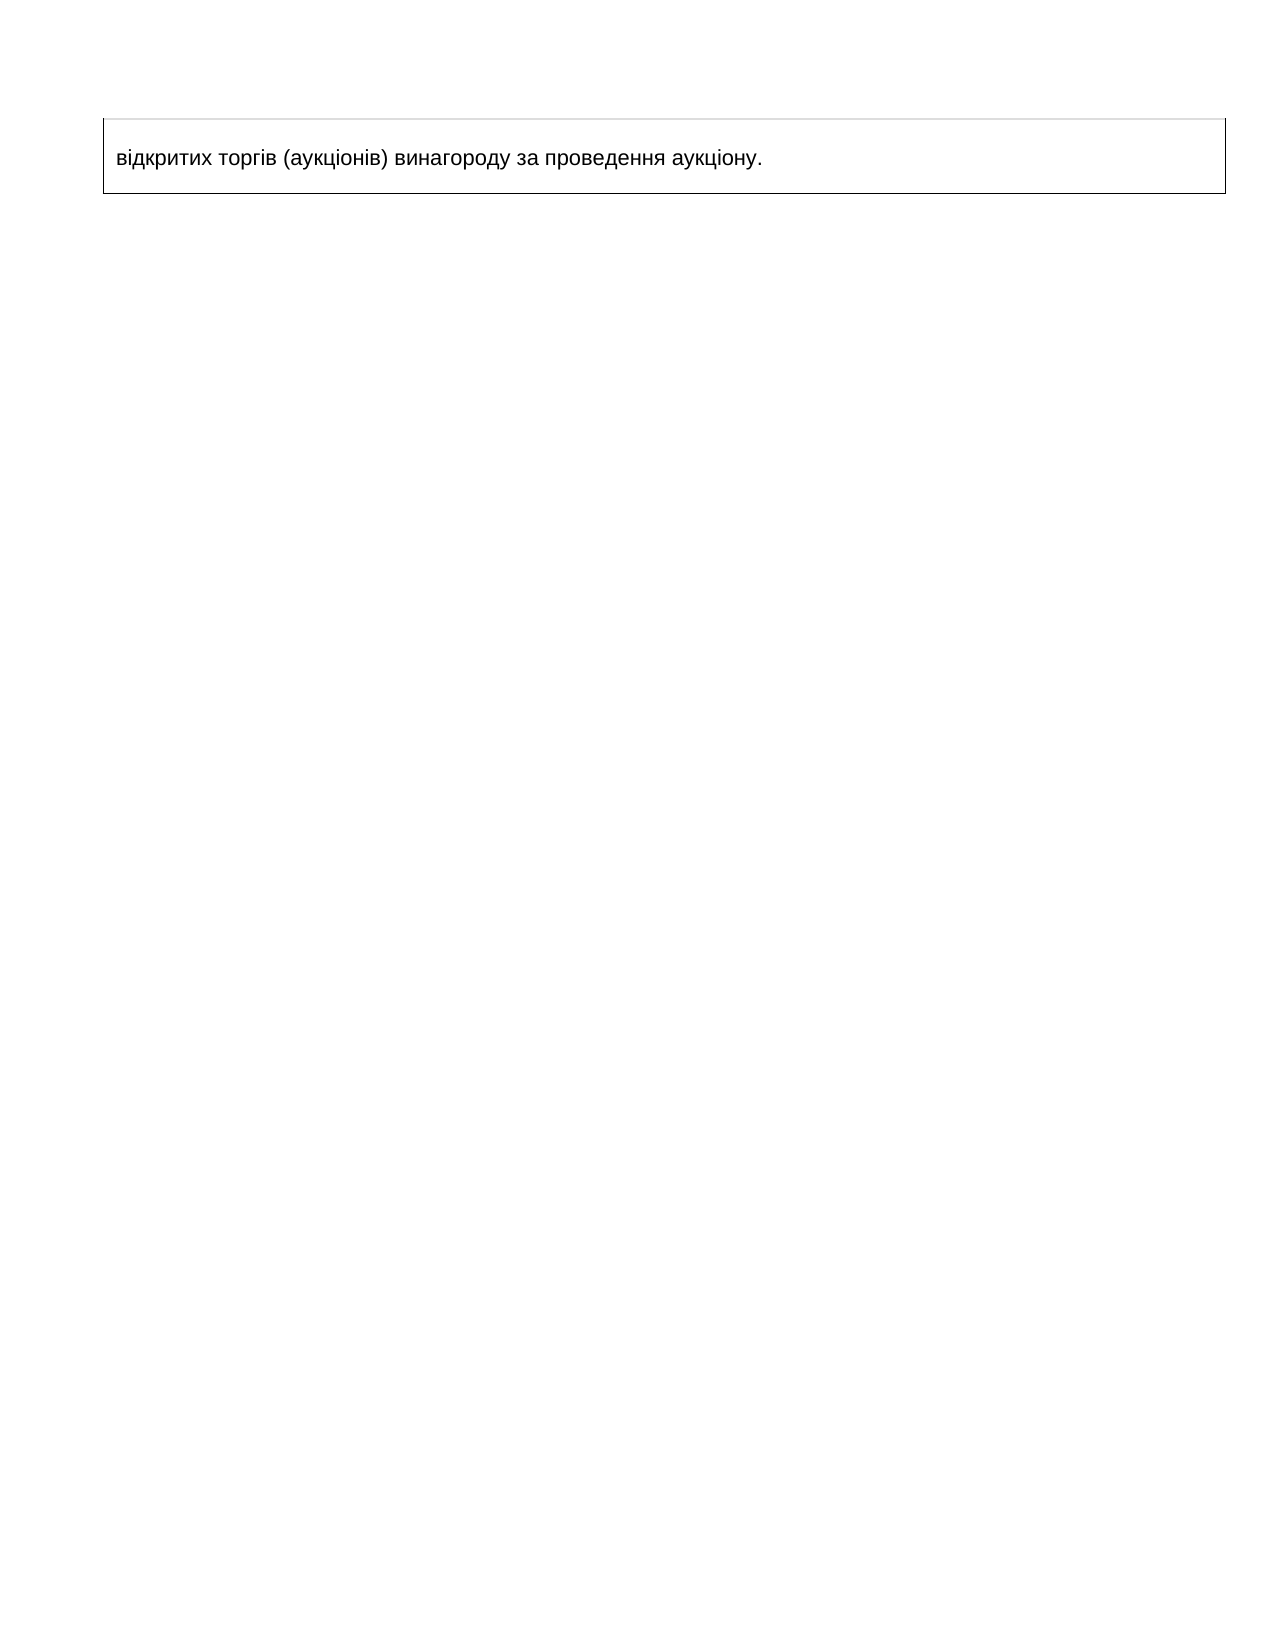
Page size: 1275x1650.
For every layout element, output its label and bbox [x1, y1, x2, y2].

table_cell [104, 120, 1225, 192]
